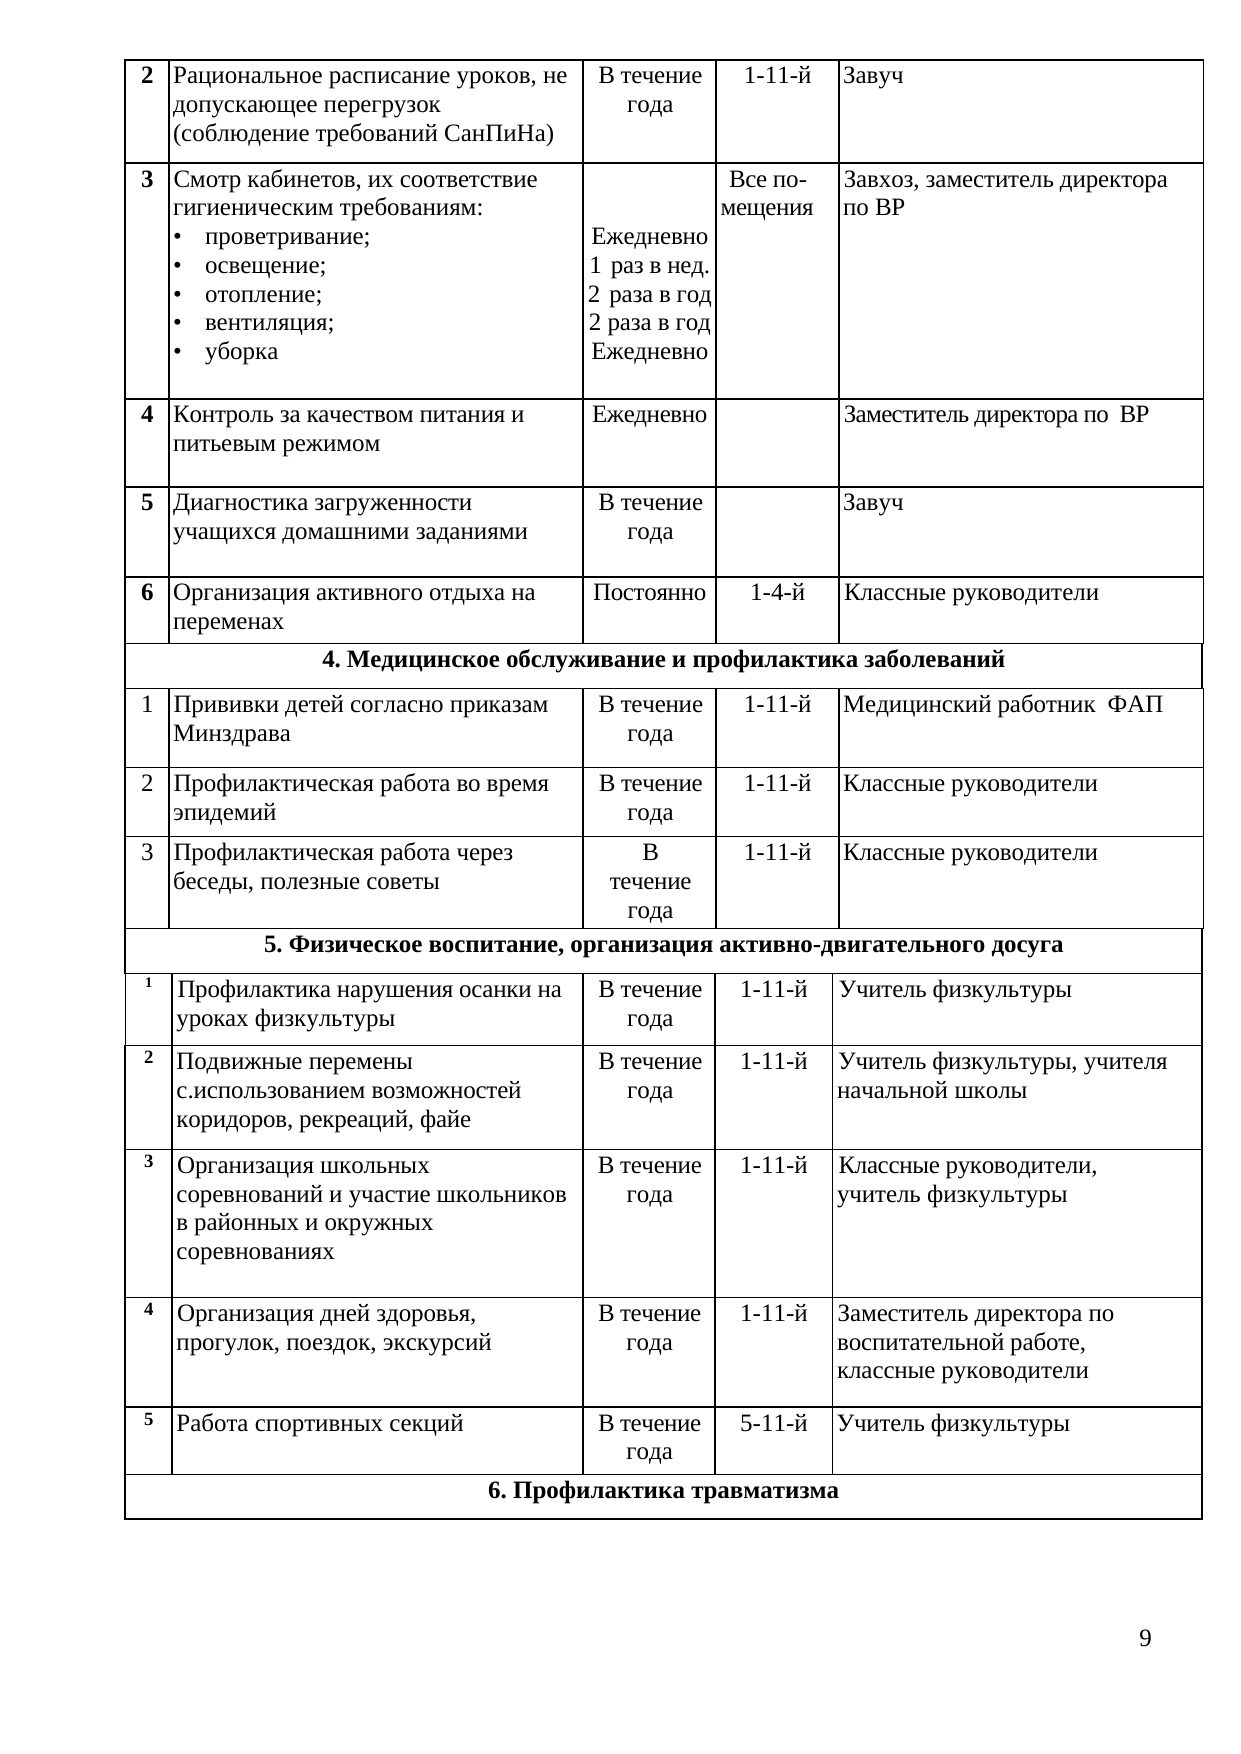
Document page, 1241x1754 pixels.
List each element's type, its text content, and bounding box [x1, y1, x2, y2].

table_cell Ежедневно 1 раз в нед. 2 раза в год 2 раза в год Ежедневно [584, 164, 715, 398]
table_cell [717, 488, 838, 576]
table_cell Классные руководители [840, 578, 1203, 642]
table_cell 6 [126, 578, 168, 642]
table_cell 2 [126, 1046, 171, 1148]
table_cell 1-11-й [717, 61, 838, 162]
table_cell 2 [126, 61, 168, 162]
table_cell Завуч [840, 61, 1203, 162]
table_cell 4 [126, 400, 168, 486]
table_cell [717, 400, 838, 486]
table_cell В течение года [584, 1298, 714, 1406]
table_cell Медицинский работник ФАП [840, 689, 1203, 767]
table_cell В течение года [584, 1408, 714, 1474]
table_cell Профилактическая работа через беседы, полезные советы [170, 837, 582, 928]
table_cell Завуч [840, 488, 1203, 576]
table_cell Организация дней здоровья, прогулок, поездок, экскурсий [173, 1298, 582, 1406]
table_cell 5 [126, 488, 168, 576]
table_cell 6. Профилактика травматизма [126, 1475, 1201, 1518]
table_cell В течение года [584, 689, 715, 767]
table_cell 1-11-й [717, 768, 838, 836]
table_cell Диагностика загруженности учащихся домашними заданиями [170, 488, 582, 576]
table_cell 1-11-й [716, 1150, 832, 1297]
table_cell Учитель физкультуры [833, 1408, 1201, 1474]
table_cell Профилактическая работа во время эпидемий [170, 768, 582, 836]
table_cell Организация школьных соревнований и участие школьников в районных и окружных соревнованиях [173, 1150, 582, 1297]
table_cell В течение года [584, 837, 715, 928]
table_cell Контроль за качеством питания и питьевым режимом [170, 400, 582, 486]
table_cell Все помещения [717, 164, 838, 398]
table_cell В течение года [584, 768, 715, 836]
table_cell В течение года [584, 974, 714, 1044]
table_cell 4 [126, 1298, 171, 1406]
table_cell 5-11-й [716, 1408, 832, 1474]
table_cell Постоянно [584, 578, 715, 642]
table_cell Заместитель директора по ВР [840, 400, 1203, 486]
table_cell 1-11-й [716, 1298, 832, 1406]
table_cell 3 [126, 837, 168, 928]
table_cell Профилактика нарушения осанки на уроках физкультуры [173, 974, 582, 1044]
table_cell 4. Медицинское обслуживание и профилактика заболеваний [126, 644, 1201, 687]
table_cell Классные руководители, учитель физкультуры [833, 1150, 1201, 1297]
table_cell В течение года [584, 1046, 714, 1148]
table_cell 2 [126, 768, 168, 836]
table_cell Ежедневно [584, 400, 715, 486]
table_cell Смотр кабинетов, их соответствие гигиеническим требованиям: • проветривание; • освещение; • отопление; • вентиляция; • уборка [170, 164, 582, 398]
table_cell Учитель физкультуры, учителя начальной школы [833, 1046, 1201, 1148]
table_cell Завхоз, заместитель директора по ВР [840, 164, 1203, 398]
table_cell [833, 1298, 1201, 1406]
table_cell Классные руководители [840, 768, 1203, 836]
table_cell 1 [126, 689, 168, 767]
table_cell Работа спортивных секций [173, 1408, 582, 1474]
table_cell В течение года [584, 488, 715, 576]
table_cell 3 [126, 164, 168, 398]
table_cell Организация активного отдыха на переменах [170, 578, 582, 642]
table_cell Рациональное расписание уроков, не допускающее перегрузок (соблюдение требований СанПиНа) [170, 61, 582, 162]
table_cell В течение года [584, 61, 715, 162]
table_cell Прививки детей согласно приказам Минздрава [170, 689, 582, 767]
table_cell Учитель физкультуры [833, 974, 1201, 1044]
table_cell 1-11-й [717, 689, 838, 767]
table_cell 5. Физическое воспитание, организация активно-двигательного досуга [126, 929, 1201, 973]
table_cell 1-11-й [716, 974, 832, 1044]
table_cell 1 [126, 974, 171, 1044]
table_cell Подвижные перемены с.использованием возможностей коридоров, рекреаций, файе [173, 1046, 582, 1148]
table_cell 3 [126, 1150, 171, 1297]
table_cell 1-4-й [717, 578, 838, 642]
table_cell 1-11-й [716, 1046, 832, 1148]
table_cell В течение года [584, 1150, 714, 1297]
table_cell Классные руководители [840, 837, 1203, 928]
table_cell 5 [126, 1408, 171, 1474]
table_cell 1-11-й [717, 837, 838, 928]
